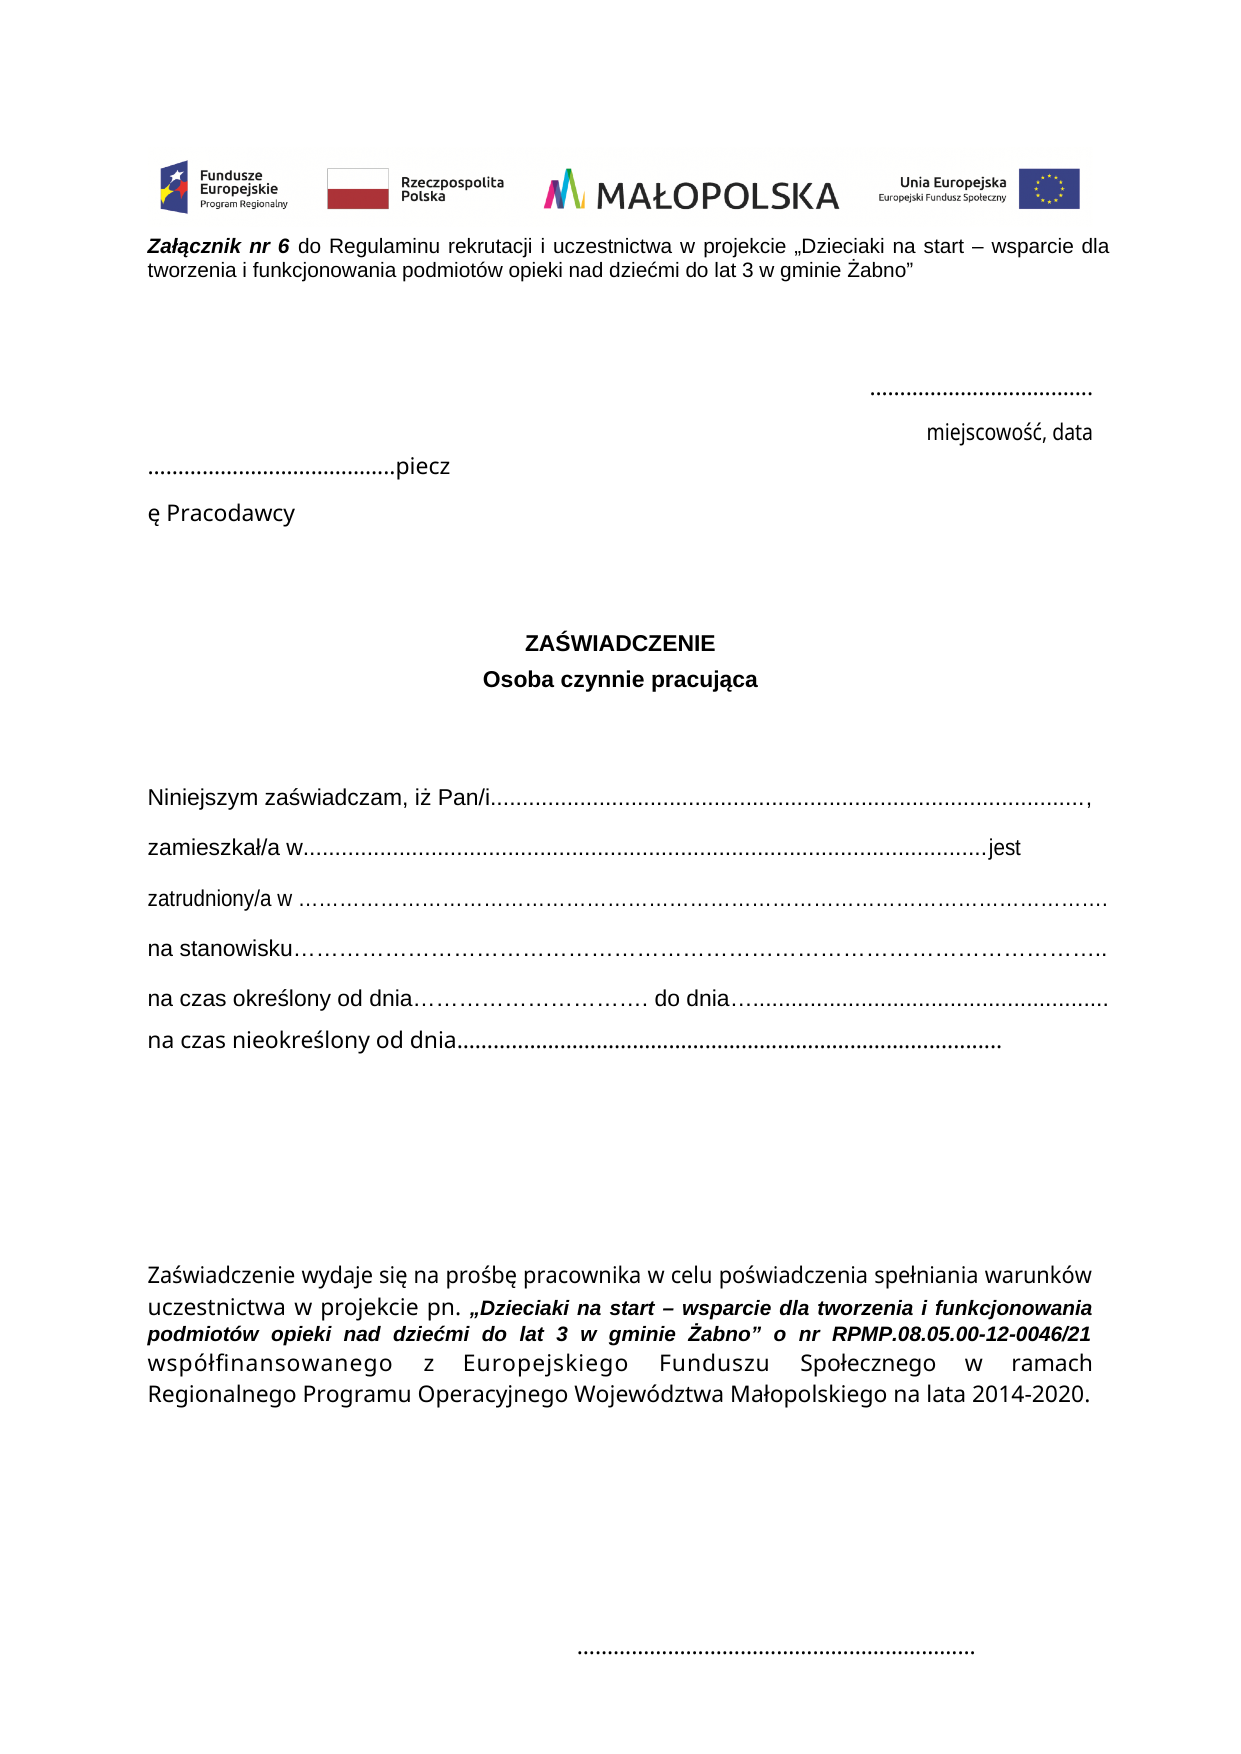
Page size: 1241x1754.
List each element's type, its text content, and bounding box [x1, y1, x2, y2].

picture [147, 147, 1093, 228]
title Osoba czynnie pracująca [326, 666, 914, 692]
text ………………………………. [799, 371, 1093, 403]
text Załącznik nr 6 do Regulaminu rekrutacji i uczestnictwa w projekcie „Dzieciaki na start – wsparcie dla tworzenia i funkcjonowania podmiotów opieki nad dziećmi do lat 3 w gminie Żabno” [147, 233, 1111, 281]
text na czas nieokreślony od dnia………..………………………………………………………................ [135, 1024, 1111, 1056]
text zatrudniony/a w ………………………………………………………………………………………………………. [147, 884, 1111, 911]
text na czas określony od dnia…………………………. do dnia…........................................................ [147, 985, 1111, 1011]
text zamieszkał/a w jest [147, 834, 1111, 861]
text Zaświadczenie wydaje się na prośbę pracownika w celu poświadczenia spełniania warunków uczestnictwa w projekcie pn. „Dzieciaki na start – wsparcie dla tworzenia i funkcjonowania podmiotów opieki nad dziećmi do lat 3 w gminie Żabno” o nr RPMP.08.05.00-12-0046/21 współfinansowanego z Europejskiego Funduszu Społecznego w ramach Regionalnego Programu Operacyjnego Województwa Małopolskiego na lata 2014-2020. [147, 1259, 1093, 1409]
text …………………………………..pieczę Pracodawcy [147, 450, 461, 528]
title ZAŚWIADCZENIE [326, 629, 914, 656]
text miejscowość, data [799, 416, 1093, 447]
text Niniejszym zaświadczam, iż Pan/i , [147, 784, 1111, 810]
text na stanowisku…………………………………………………………………………………………….. [147, 935, 1111, 961]
text ………………………………………………………… [577, 1630, 1111, 1661]
